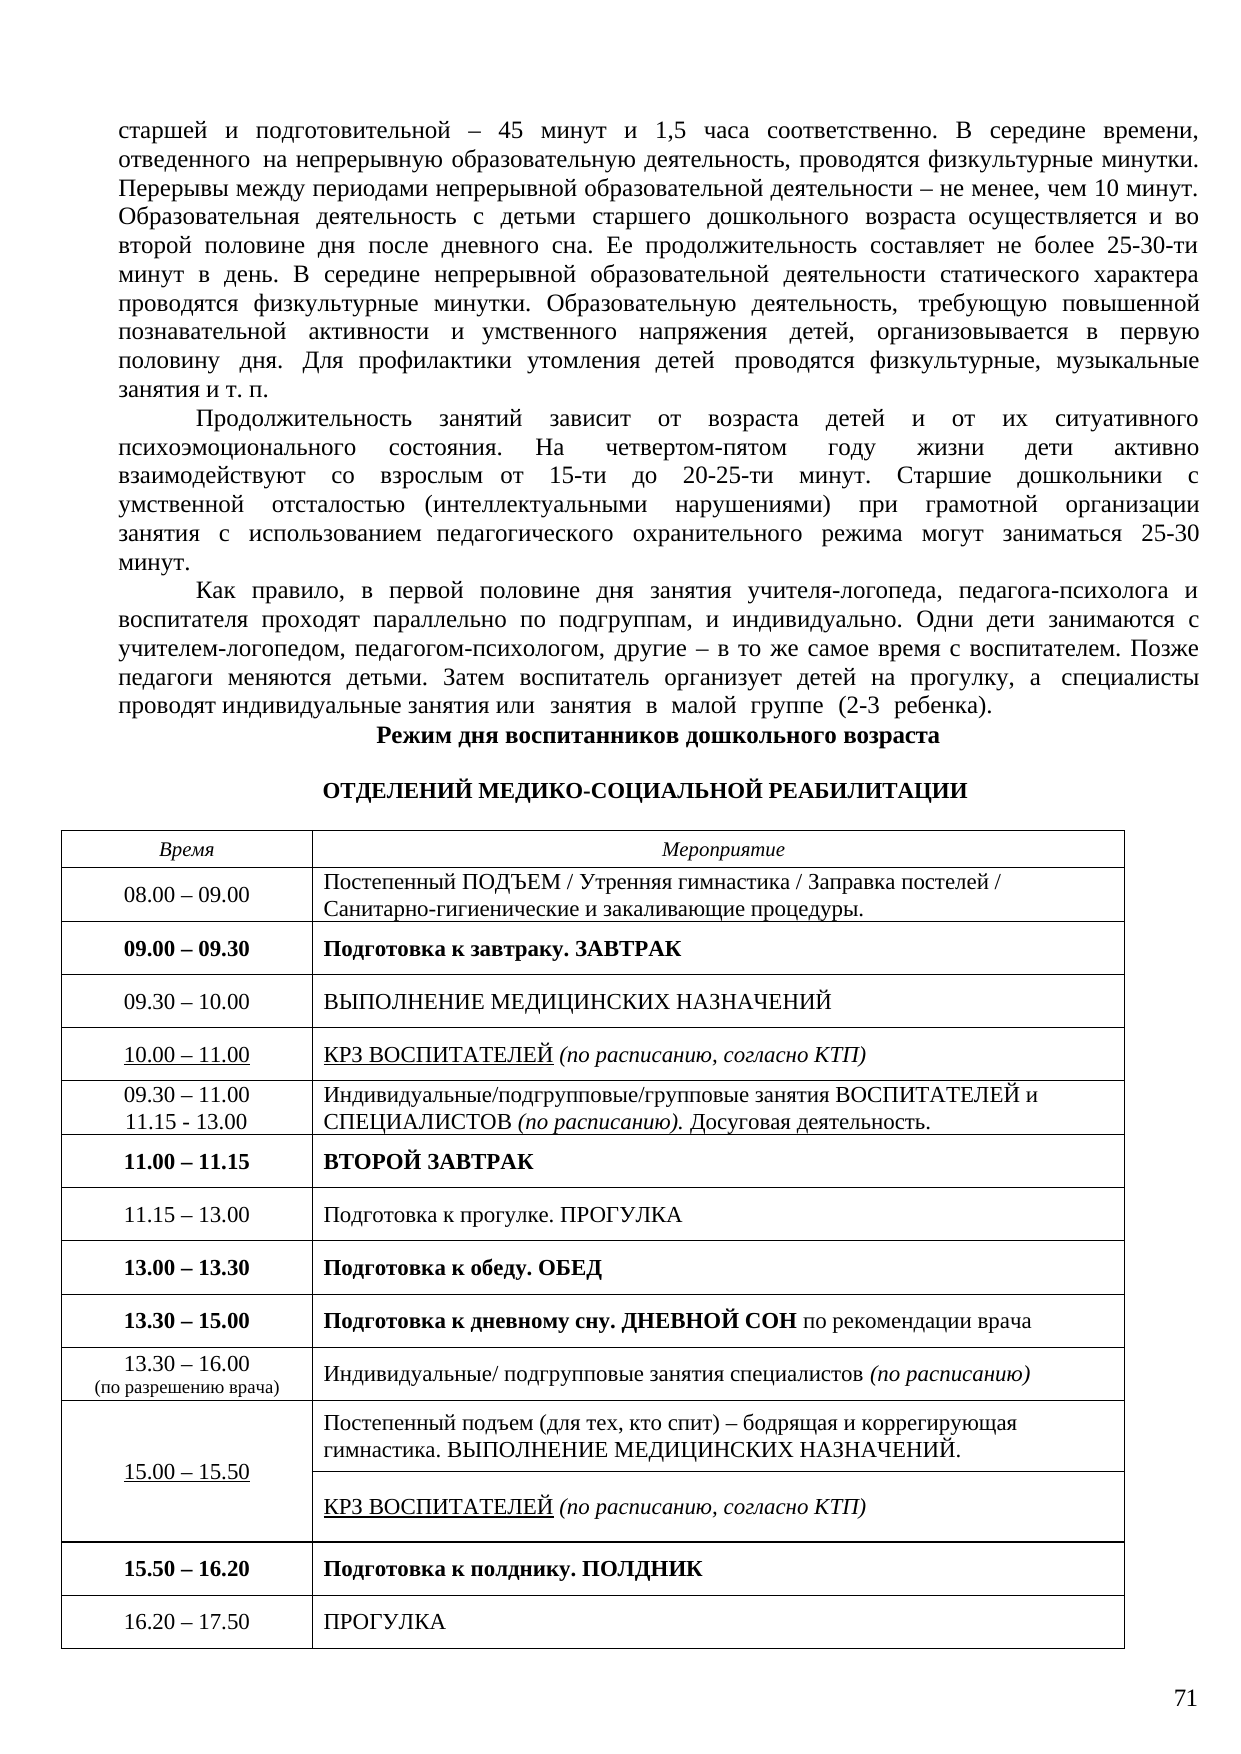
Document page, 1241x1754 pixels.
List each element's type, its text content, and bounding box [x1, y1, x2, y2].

table_cell 09.30 – 11.00 11.15 - 13.00 [62, 1081, 312, 1134]
table_cell Подготовка к обеду. ОБЕД [313, 1241, 1124, 1293]
table_header Мероприятие [313, 831, 1124, 867]
table_cell 09.30 – 10.00 [62, 975, 312, 1027]
table_cell 08.00 – 09.00 [62, 868, 312, 921]
text Продолжительность занятий зависит от возраста детей и от их ситуативного психоэмоционального состояния. На четвертом-пятом году жизни дети активно взаимодействуют со взрослым от 15-ти до 20-25-ти минут. Старшие дошкольники с умственной отсталостью (интеллектуальными нарушениями) при грамотной организации занятия с использованием педагогического охранительного режима могут заниматься 25-30 минут. [118, 403, 1199, 575]
text ОТДЕЛЕНИЙ МЕДИКО-СОЦИАЛЬНОЙ РЕАБИЛИТАЦИИ [73, 778, 1217, 804]
table_cell Подготовка к дневному сну. ДНЕВНОЙ СОН по рекомендации врача [313, 1295, 1124, 1347]
table_cell Постепенный ПОДЪЕМ / Утренняя гимнастика / Заправка постелей / Санитарно-гигиенические и закаливающие процедуры. [313, 868, 1124, 921]
table_cell 11.15 – 13.00 [62, 1188, 312, 1240]
table_header Время [62, 831, 312, 867]
table_cell 13.00 – 13.30 [62, 1241, 312, 1293]
table_cell Индивидуальные/ подгрупповые занятия специалистов (по расписанию) [313, 1348, 1124, 1400]
table_cell Подготовка к завтраку. ЗАВТРАК [313, 922, 1124, 974]
text старшей и подготовительной – 45 минут и 1,5 часа соответственно. В середине времени, отведенного на непрерывную образовательную деятельность, проводятся физкультурные минутки. Перерывы между периодами непрерывной образовательной деятельности – не менее, чем 10 минут. Образовательная деятельность с детьми старшего дошкольного возраста осуществляется и во второй половине дня после дневного сна. Ее продолжительность составляет не более 25-30-ти минут в день. В середине непрерывной образовательной деятельности статического характера проводятся физкультурные минутки. Образовательную деятельность, требующую повышенной познавательной активности и умственного напряжения детей, организовывается в первую половину дня. Для профилактики утомления детей проводятся физкультурные, музыкальные занятия и т. п. [118, 115, 1200, 403]
subtitle Режим дня воспитанников дошкольного возраста [101, 720, 1215, 748]
table_cell 10.00 – 11.00 [62, 1028, 312, 1080]
table_cell 13.30 – 16.00 (по разрешению врача) [62, 1348, 312, 1400]
table_cell КРЗ ВОСПИТАТЕЛЕЙ (по расписанию, согласно КТП) [313, 1472, 1124, 1541]
table_cell 13.30 – 15.00 [62, 1295, 312, 1347]
table_cell ПРОГУЛКА [313, 1596, 1124, 1648]
table_cell 16.20 – 17.50 [62, 1596, 312, 1648]
table_cell ВТОРОЙ ЗАВТРАК [313, 1135, 1124, 1187]
table_cell 11.00 – 11.15 [62, 1135, 312, 1187]
table_cell 09.00 – 09.30 [62, 922, 312, 974]
table_cell Подготовка к прогулке. ПРОГУЛКА [313, 1188, 1124, 1240]
table_cell КРЗ ВОСПИТАТЕЛЕЙ (по расписанию, согласно КТП) [313, 1028, 1124, 1080]
table_cell Постепенный подъем (для тех, кто спит) – бодрящая и коррегирующая гимнастика. ВЫПОЛНЕНИЕ МЕДИЦИНСКИХ НАЗНАЧЕНИЙ. [313, 1401, 1124, 1471]
table_cell 15.00 – 15.50 [62, 1401, 312, 1541]
table_cell ВЫПОЛНЕНИЕ МЕДИЦИНСКИХ НАЗНАЧЕНИЙ [313, 975, 1124, 1027]
table_cell Индивидуальные/подгрупповые/групповые занятия ВОСПИТАТЕЛЕЙ и СПЕЦИАЛИСТОВ (по расписанию). Досуговая деятельность. [313, 1081, 1124, 1134]
table_cell Подготовка к полднику. ПОЛДНИК [313, 1543, 1124, 1594]
text Как правило, в первой половине дня занятия учителя-логопеда, педагога-психолога и воспитателя проходят параллельно по подгруппам, и индивидуально. Одни дети занимаются с учителем-логопедом, педагогом-психологом, другие – в то же самое время с воспитателем. Позже педагоги меняются детьми. Затем воспитатель организует детей на прогулку, а специалисты проводят индивидуальные занятия или занятия в малой группе (2-3 ребенка). [118, 575, 1199, 719]
table_cell 15.50 – 16.20 [62, 1543, 312, 1594]
